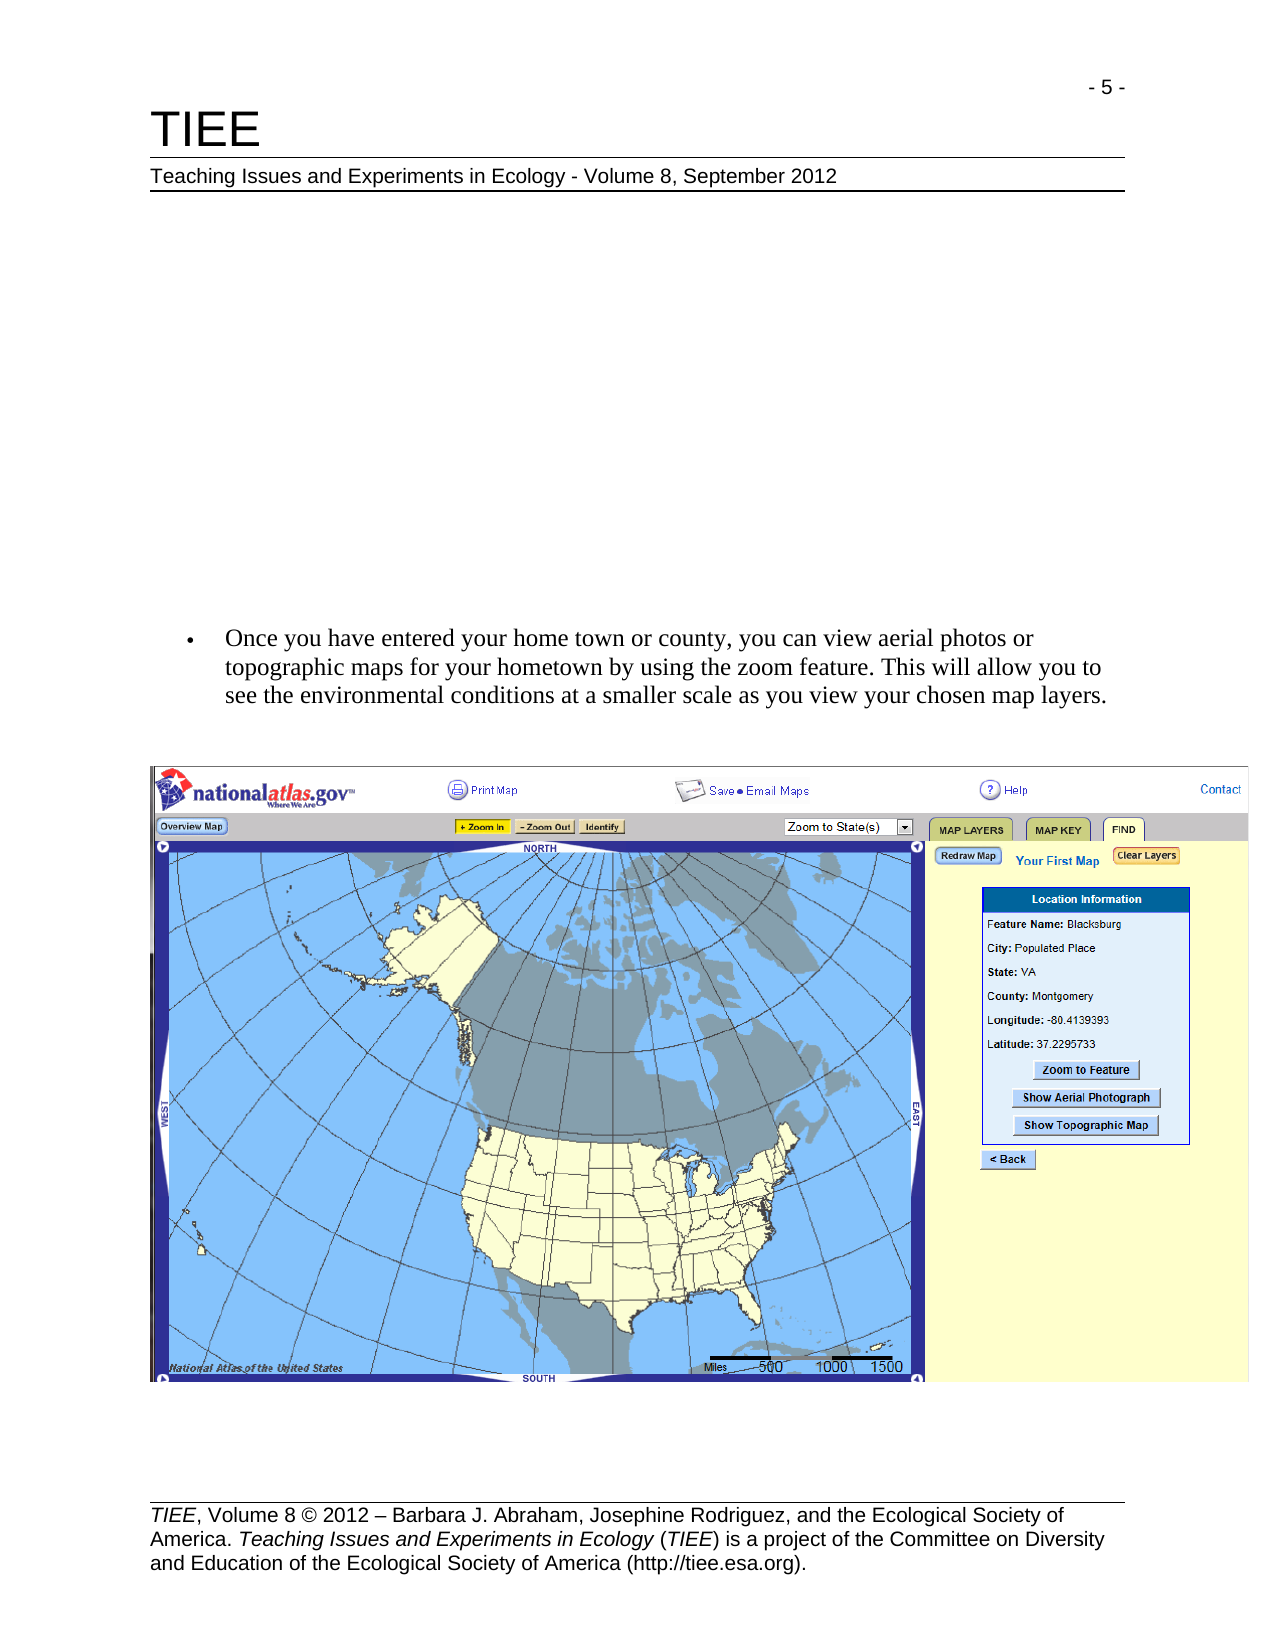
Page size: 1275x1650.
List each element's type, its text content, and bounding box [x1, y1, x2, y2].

picture [150, 766, 1249, 1382]
list Once you have entered your home town or county, you can view aerial photos or topographic maps for your hometown by using the zoom feature. This will allow you to see the environmental conditions at a smaller scale as you view your chosen map layers. [187, 623, 1125, 709]
